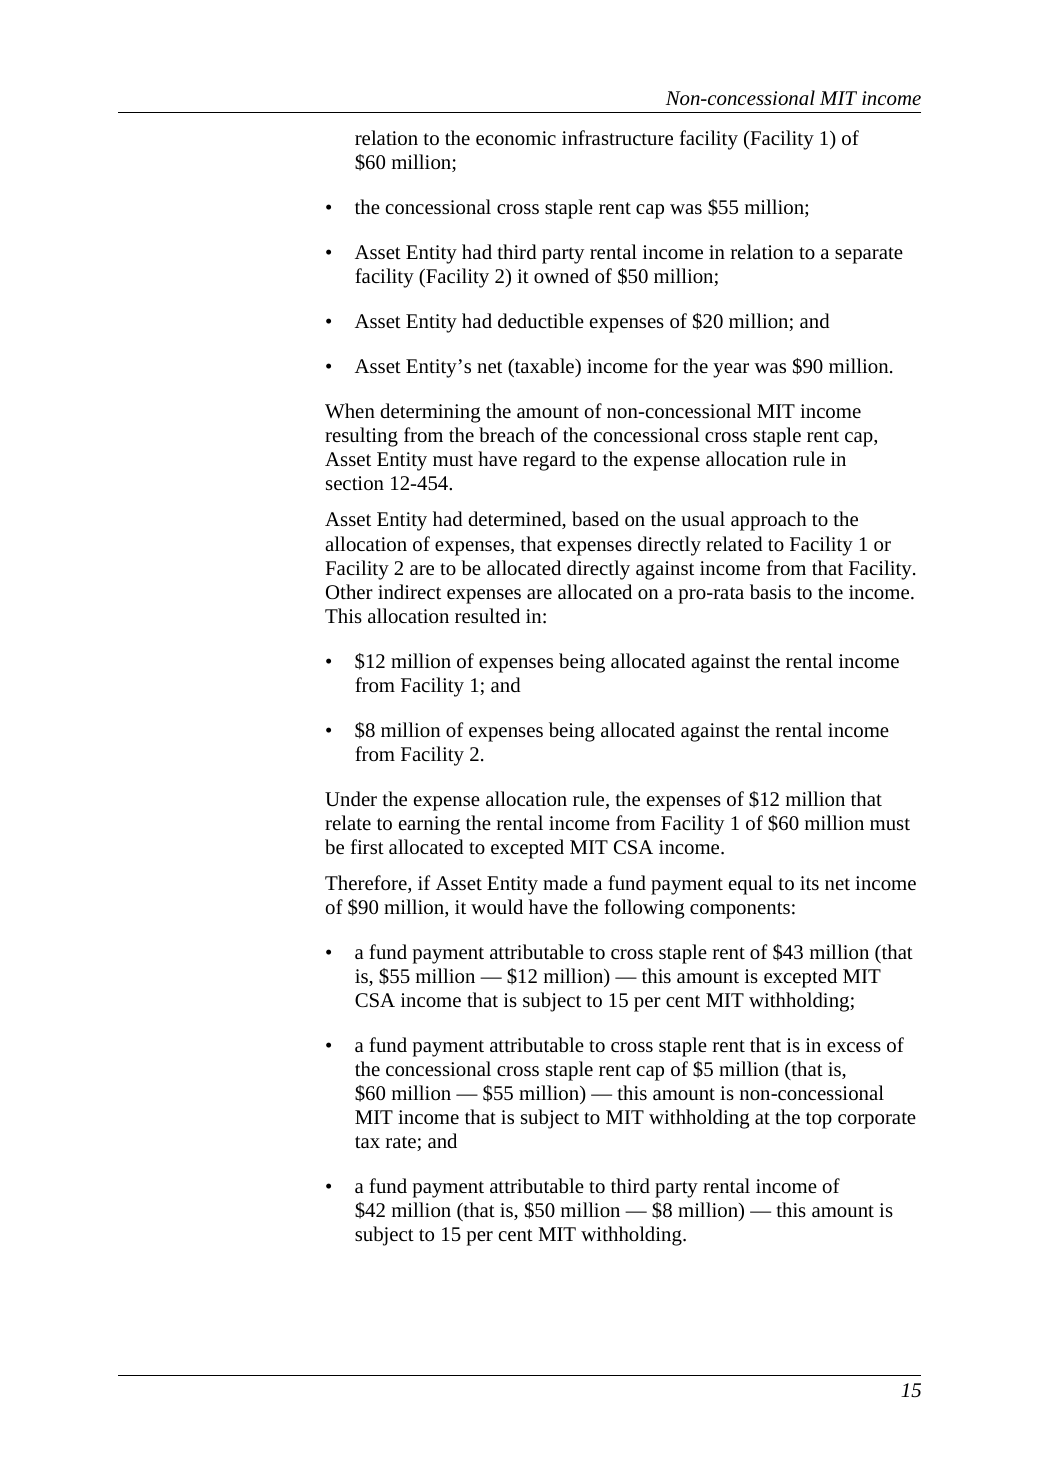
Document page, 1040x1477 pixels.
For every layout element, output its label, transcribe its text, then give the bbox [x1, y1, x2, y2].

text a fund payment attributable to third party rental income of $42 million (that is, $50 million — $8 million) — this amount is subject to 15 per cent MIT withholding. [325, 1174, 921, 1246]
text $12 million of expenses being allocated against the rental income from Facility 1; and [325, 648, 921, 697]
text Asset Entity had determined, based on the usual approach to the allocation of expenses, that expenses directly related to Facility 1 or Facility 2 are to be allocated directly against income from that Facility. Other indirect expenses are allocated on a pro-rata basis to the income. This allocation resulted in: [325, 507, 921, 628]
text Under the expense allocation rule, the expenses of $12 million that relate to earning the rental income from Facility 1 of $60 million must be first allocated to excepted MIT CSA income. [325, 786, 921, 859]
text When determining the amount of non-concessional MIT income resulting from the breach of the concessional cross staple rent cap, Asset Entity must have regard to the expense allocation rule in section 12-454. [325, 399, 921, 495]
text a fund payment attributable to cross staple rent that is in excess of the concessional cross staple rent cap of $5 million (that is, $60 million — $55 million) — this amount is non-concessional MIT income that is subject to MIT withholding at the top corporate tax rate; and [325, 1033, 921, 1153]
text a fund payment attributable to cross staple rent of $43 million (that is, $55 million — $12 million) — this amount is excepted MIT CSA income that is subject to 15 per cent MIT withholding; [325, 940, 921, 1012]
text the concessional cross staple rent cap was $55 million; [325, 195, 921, 219]
text Asset Entity had deductible expenses of $20 million; and [325, 309, 921, 333]
text Therefore, if Asset Entity made a fund payment equal to its net income of $90 million, it would have the following components: [325, 871, 921, 919]
text Asset Entity had third party rental income in relation to a separate facility (Facility 2) it owned of $50 million; [325, 240, 921, 288]
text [325, 126, 921, 174]
text Asset Entity’s net (taxable) income for the year was $90 million. [325, 354, 921, 378]
text $8 million of expenses being allocated against the rental income from Facility 2. [325, 717, 921, 766]
